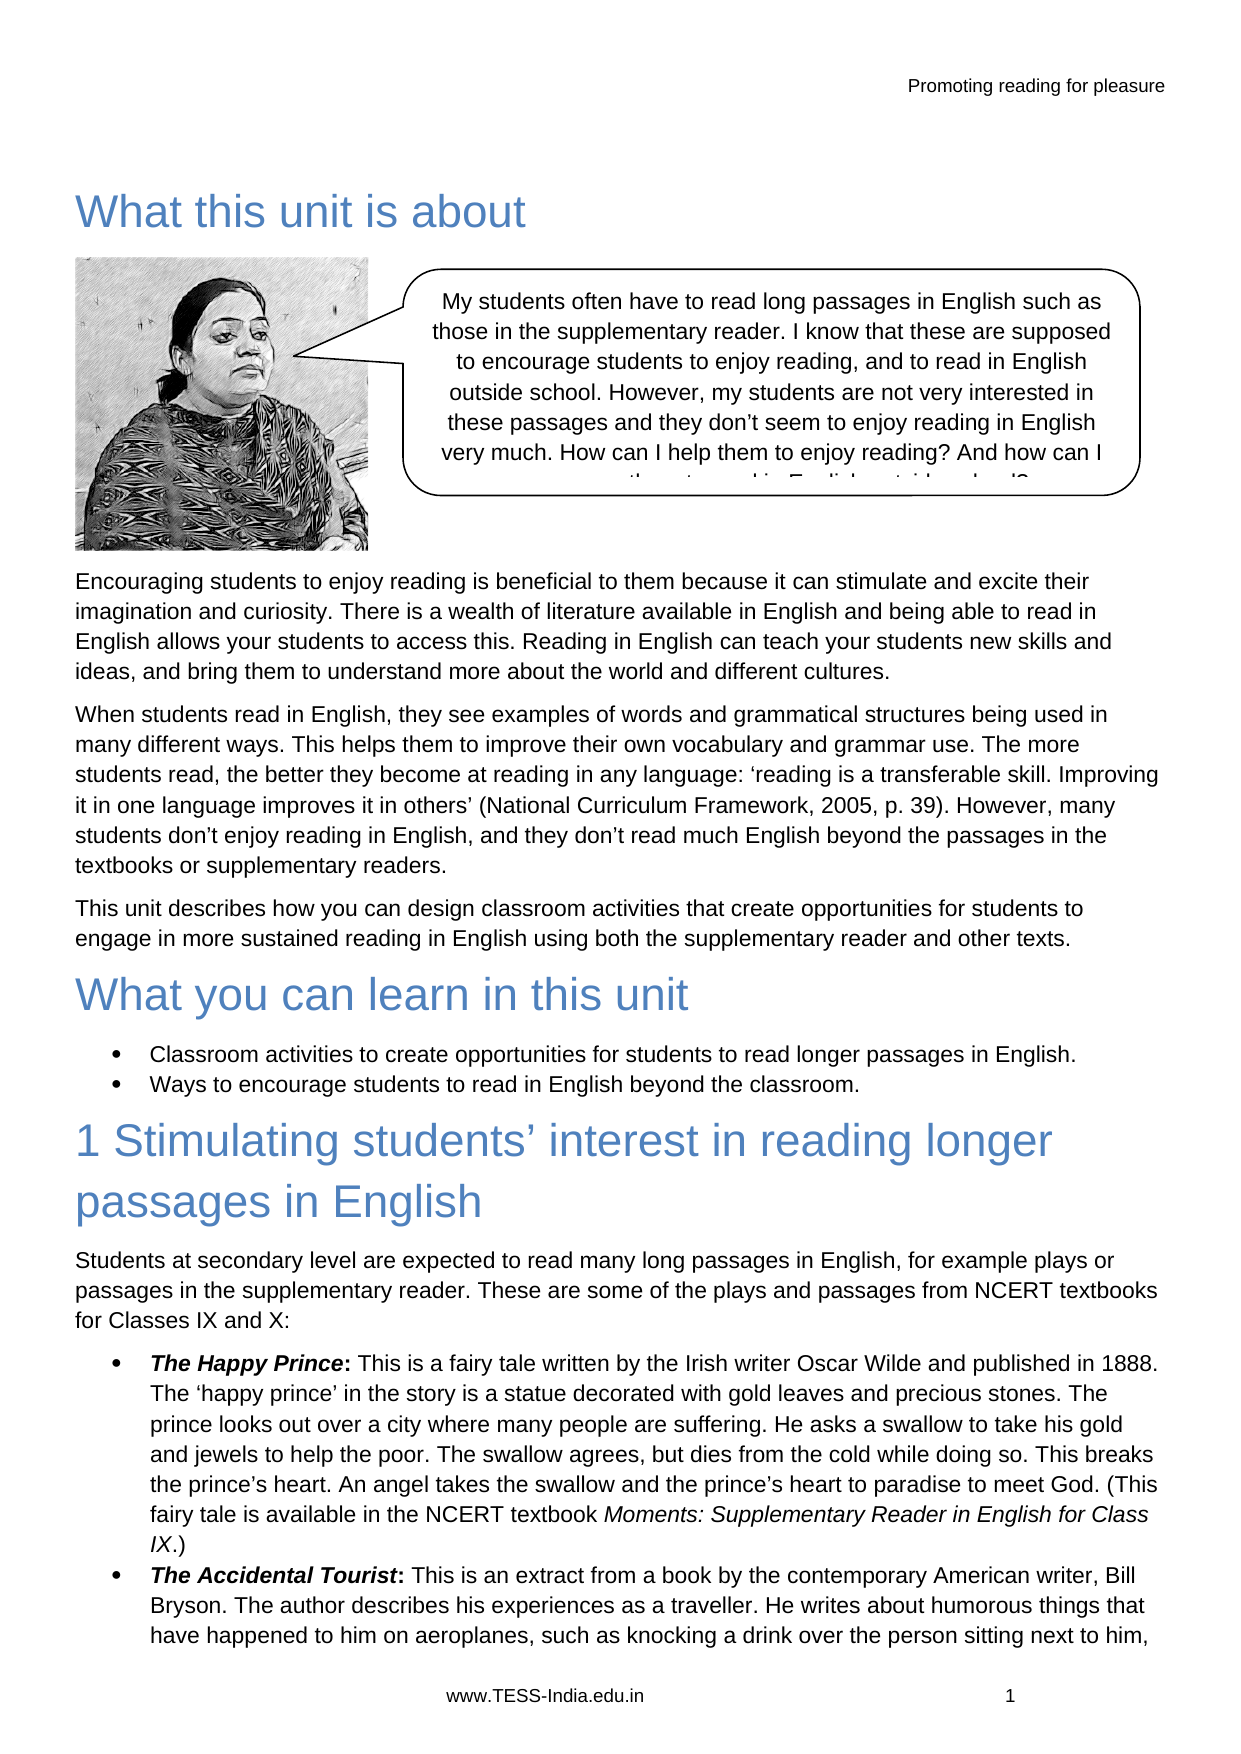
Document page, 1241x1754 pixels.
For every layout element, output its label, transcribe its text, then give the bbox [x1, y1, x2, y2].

text This unit describes how you can design classroom activities that create opportunities for students to engage in more sustained reading in English using both the supplementary reader and other texts. [75, 895, 1165, 951]
subtitle What this unit is about [75, 184, 1165, 237]
list Ways to encourage students to read in English beyond the classroom. [112, 1071, 1165, 1097]
text Students at secondary level are expected to read many long passages in English, for example plays or passages in the supplementary reader. These are some of the plays and passages from NCERT textbooks for Classes IX and X: [75, 1247, 1165, 1334]
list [112, 1562, 1165, 1648]
picture [75, 257, 369, 551]
list Classroom activities to create opportunities for students to read longer passages in English. [112, 1041, 1165, 1067]
text Encouraging students to enjoy reading is beneficial to them because it can stimulate and excite their imagination and curiosity. There is a wealth of literature available in English and being able to read in English allows your students to access this. Reading in English can teach your students new skills and ideas, and bring them to understand more about the world and different cultures. [75, 568, 1165, 684]
subtitle What you can learn in this unit [75, 968, 1165, 1020]
subtitle 1 Stimulating students’ interest in reading longer passages in English [75, 1113, 1165, 1227]
text When students read in English, they see examples of words and grammatical structures being used in many different ways. This helps them to improve their own vocabulary and grammar use. The more students read, the better they become at reading in any language: ‘reading is a transferable skill. Improving it in one language improves it in others’ (National Curriculum Framework, 2005, p. 39). However, many students don’t enjoy reading in English, and they don’t read much English beyond the passages in the textbooks or supplementary readers. [75, 701, 1165, 878]
list The Happy Prince: This is a fairy tale written by the Irish writer Oscar Wilde and published in 1888. The ‘happy prince’ in the story is a statue decorated with gold leaves and precious stones. The prince looks out over a city where many people are suffering. He asks a swallow to take his gold and jewels to help the poor. The swallow agrees, but dies from the cold while doing so. This breaks the prince’s heart. An angel takes the swallow and the prince’s heart to paradise to meet God. (This fairy tale is available in the NCERT textbook Moments: Supplementary Reader in English for Class IX.) [112, 1350, 1165, 1558]
